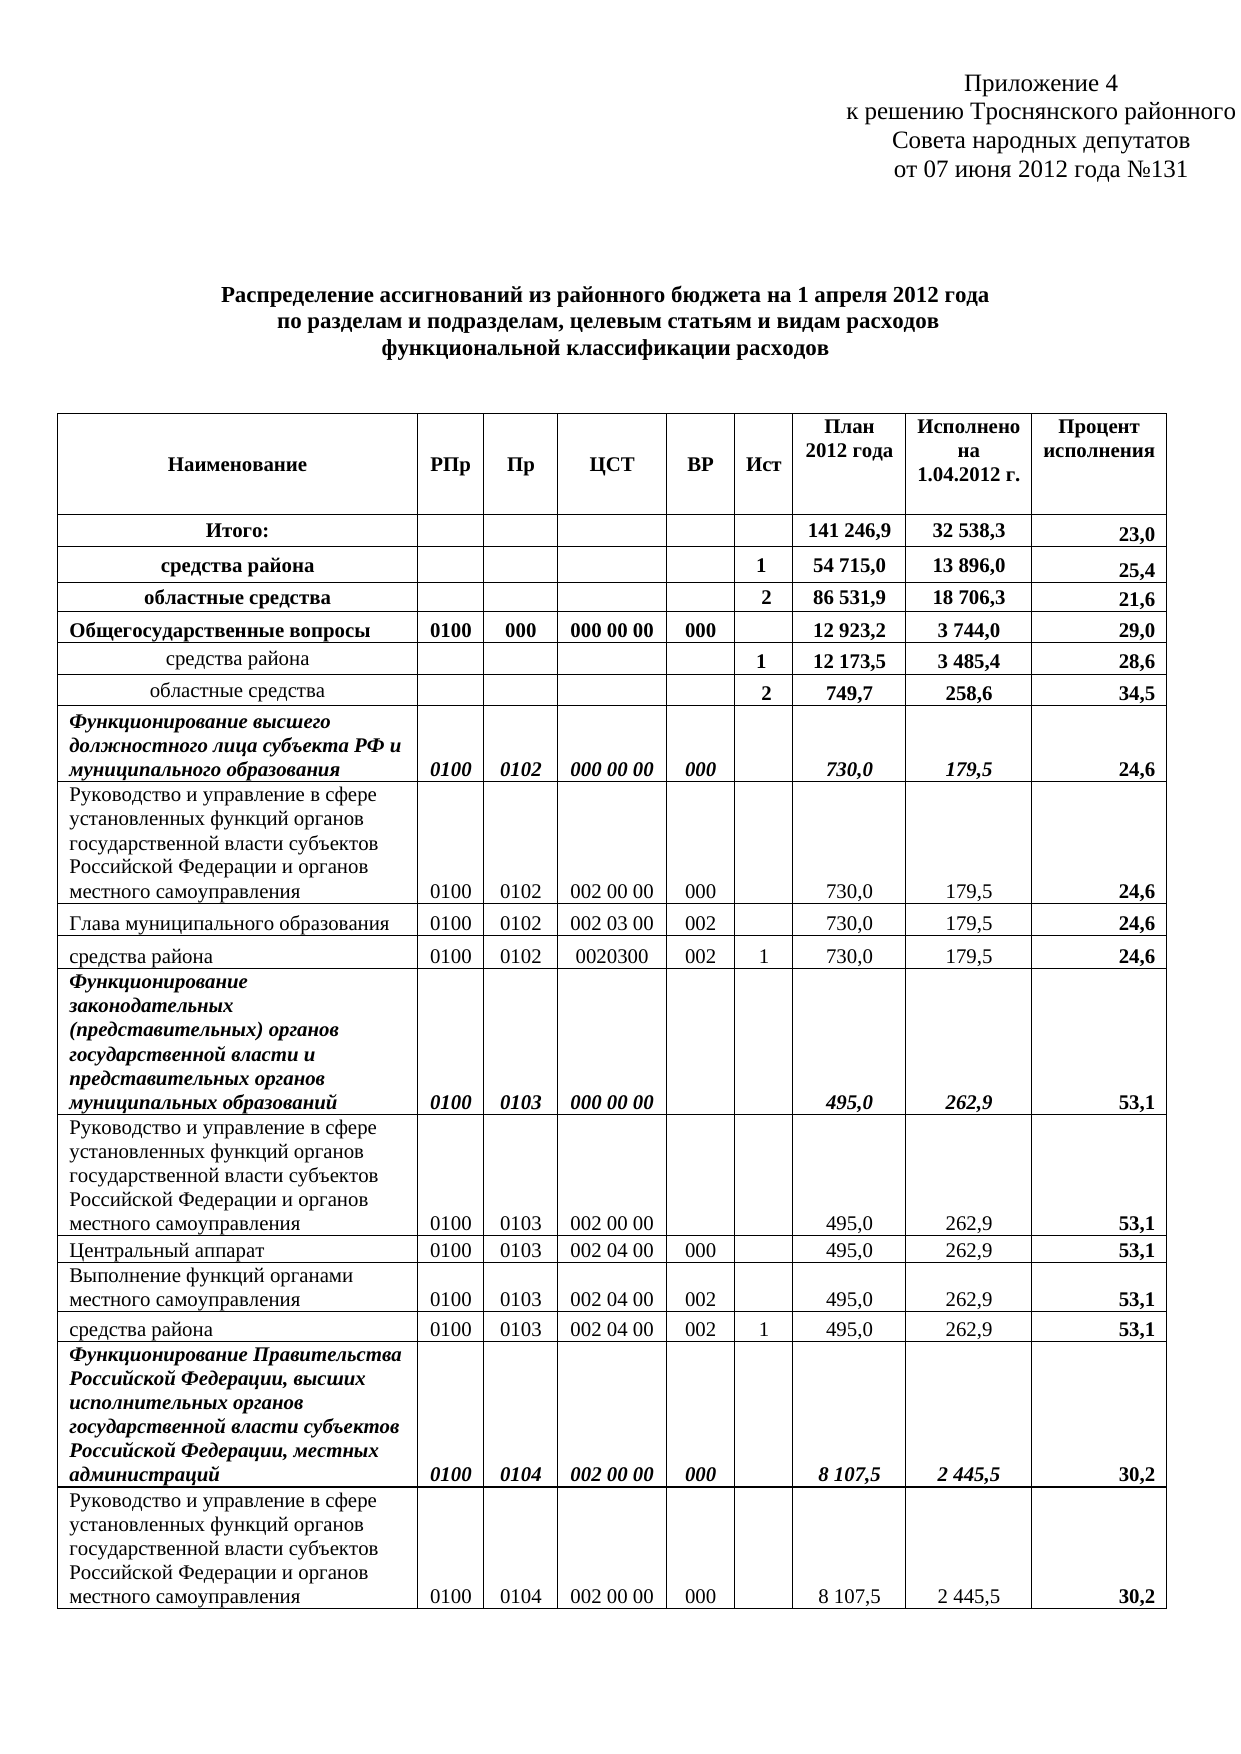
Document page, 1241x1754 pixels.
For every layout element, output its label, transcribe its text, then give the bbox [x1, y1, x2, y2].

table_cell 0104 [484, 1488, 557, 1608]
table_cell 730,0 [793, 782, 905, 903]
table_cell 2 [735, 583, 792, 611]
table_cell 54 715,0 [793, 547, 905, 582]
table_cell 24,6 [1032, 782, 1166, 903]
table_cell 262,9 [906, 1236, 1031, 1262]
table_cell [558, 643, 666, 673]
table_cell 86 531,9 [793, 583, 905, 611]
table_cell [418, 583, 483, 611]
table_cell 495,0 [793, 1115, 905, 1235]
table_cell 24,6 [1032, 706, 1166, 781]
table_header ЦСТ [558, 414, 666, 513]
table_cell 53,1 [1032, 1263, 1166, 1311]
table_cell 2 445,5 [906, 1342, 1031, 1486]
table_cell 0100 [418, 1115, 483, 1235]
table_cell 002 04 00 [558, 1312, 666, 1341]
table_cell 0100 [418, 1312, 483, 1341]
table_cell 0103 [484, 969, 557, 1114]
table_cell 258,6 [906, 675, 1031, 705]
table_cell 730,0 [793, 936, 905, 968]
table_cell Общегосударственные вопросы [58, 612, 417, 642]
table_cell средства района [58, 643, 417, 673]
table_cell 53,1 [1032, 1312, 1166, 1341]
table_cell 3 485,4 [906, 643, 1031, 673]
table_cell [667, 675, 734, 705]
table_cell 000 00 00 [558, 969, 666, 1114]
table_cell 262,9 [906, 1263, 1031, 1311]
table_header ВР [667, 414, 734, 513]
table_cell 32 538,3 [906, 515, 1031, 546]
table_cell [484, 515, 557, 546]
table_cell 0100 [418, 1263, 483, 1311]
table_cell 0102 [484, 782, 557, 903]
table_cell [735, 1115, 792, 1235]
table_header Ист [735, 414, 792, 513]
table_header Исполнено на 1.04.2012 г. [906, 414, 1031, 513]
table_cell 1 [735, 547, 792, 582]
table_cell 002 [667, 1312, 734, 1341]
table_cell 262,9 [906, 969, 1031, 1114]
table_cell [735, 1488, 792, 1608]
table_cell 002 00 00 [558, 1342, 666, 1486]
table_cell 000 00 00 [558, 706, 666, 781]
table_cell областные средства [58, 583, 417, 611]
table_cell 0020300 [558, 936, 666, 968]
table_cell 002 00 00 [558, 1115, 666, 1235]
table_cell [667, 515, 734, 546]
table_cell 1 [735, 643, 792, 673]
table_cell [735, 1342, 792, 1486]
table_header Пр [484, 414, 557, 513]
table_header Процент исполнения [1032, 414, 1166, 513]
table_cell 30,2 [1032, 1342, 1166, 1486]
table_cell 0102 [484, 706, 557, 781]
table_cell 000 00 00 [558, 612, 666, 642]
table_cell [667, 643, 734, 673]
table_cell [484, 675, 557, 705]
table_cell 12 173,5 [793, 643, 905, 673]
table_cell [418, 547, 483, 582]
table_cell [735, 515, 792, 546]
table_cell 0100 [418, 1236, 483, 1262]
table_cell 000 [667, 1342, 734, 1486]
table_cell 2 445,5 [906, 1488, 1031, 1608]
table_cell 000 [667, 1488, 734, 1608]
table_cell 25,4 [1032, 547, 1166, 582]
table_cell 53,1 [1032, 1115, 1166, 1235]
table_cell [735, 969, 792, 1114]
table_cell 002 [667, 1263, 734, 1311]
table_cell 000 [484, 612, 557, 642]
table_cell 000 [667, 612, 734, 642]
table_cell 29,0 [1032, 612, 1166, 642]
table_cell 1 [735, 936, 792, 968]
table_cell [667, 1115, 734, 1235]
table_cell Центральный аппарат [58, 1236, 417, 1262]
table_cell 24,6 [1032, 904, 1166, 935]
table_cell 21,6 [1032, 583, 1166, 611]
table_cell 24,6 [1032, 936, 1166, 968]
table_cell 18 706,3 [906, 583, 1031, 611]
table_cell 0100 [418, 1488, 483, 1608]
table_cell 30,2 [1032, 1488, 1166, 1608]
table_cell средства района [58, 1312, 417, 1341]
table_cell 002 00 00 [558, 782, 666, 903]
table_cell 002 [667, 904, 734, 935]
table_cell 0100 [418, 706, 483, 781]
table_cell [418, 643, 483, 673]
table_cell 0100 [418, 612, 483, 642]
table_cell [484, 643, 557, 673]
table_cell 0100 [418, 936, 483, 968]
table_cell 495,0 [793, 969, 905, 1114]
table_cell 13 896,0 [906, 547, 1031, 582]
table_cell [667, 547, 734, 582]
table_cell 0103 [484, 1115, 557, 1235]
table_header РПр [418, 414, 483, 513]
table_cell [484, 547, 557, 582]
table_cell [735, 1263, 792, 1311]
table_cell [558, 583, 666, 611]
table_cell 0102 [484, 904, 557, 935]
table_cell 8 107,5 [793, 1342, 905, 1486]
table_cell 0102 [484, 936, 557, 968]
table_cell [735, 782, 792, 903]
table_cell 262,9 [906, 1115, 1031, 1235]
table_cell 262,9 [906, 1312, 1031, 1341]
table_cell 730,0 [793, 904, 905, 935]
table_header План 2012 года [793, 414, 905, 513]
table_cell Итого: [58, 515, 417, 546]
table_cell 0103 [484, 1312, 557, 1341]
table_cell Глава муниципального образования [58, 904, 417, 935]
text по разделам и подразделам, целевым статьям и видам расходов [59, 308, 1152, 334]
table_cell 002 04 00 [558, 1263, 666, 1311]
table_cell 28,6 [1032, 643, 1166, 673]
table_cell 8 107,5 [793, 1488, 905, 1608]
table_cell 730,0 [793, 706, 905, 781]
table_cell 34,5 [1032, 675, 1166, 705]
table_cell 179,5 [906, 936, 1031, 968]
table_cell 495,0 [793, 1312, 905, 1341]
table_cell [558, 675, 666, 705]
table_cell 53,1 [1032, 969, 1166, 1114]
table_cell [735, 904, 792, 935]
table_cell 002 00 00 [558, 1488, 666, 1608]
table_cell 179,5 [906, 706, 1031, 781]
table_cell 12 923,2 [793, 612, 905, 642]
table_cell 23,0 [1032, 515, 1166, 546]
table_cell 0104 [484, 1342, 557, 1486]
table_cell 000 [667, 782, 734, 903]
table_cell 179,5 [906, 782, 1031, 903]
table_cell 495,0 [793, 1236, 905, 1262]
table_cell [735, 1236, 792, 1262]
table_cell [418, 675, 483, 705]
table_cell 0103 [484, 1263, 557, 1311]
table_cell средства района [58, 547, 417, 582]
text Распределение ассигнований из районного бюджета на 1 апреля 2012 года [59, 281, 1152, 308]
table_cell средства района [58, 936, 417, 968]
table_cell областные средства [58, 675, 417, 705]
table_cell 179,5 [906, 904, 1031, 935]
table_header Приложение 4 к решению Троснянского районного Совета народных депутатов от 07 июня 2012 года №131 [0, 68, 1240, 183]
table_cell 0100 [418, 1342, 483, 1486]
table_cell 0103 [484, 1236, 557, 1262]
table_cell 0100 [418, 904, 483, 935]
table_cell 1 [735, 1312, 792, 1341]
table_cell 002 [667, 936, 734, 968]
table_cell Выполнение функций органами местного самоуправления [58, 1263, 417, 1311]
table_cell [667, 583, 734, 611]
table_cell 0100 [418, 782, 483, 903]
table_cell [735, 612, 792, 642]
table_cell Функционирование Правительства Российской Федерации, высших исполнительных органов государственной власти субъектов Российской Федерации, местных администраций [58, 1342, 417, 1486]
table_cell 000 [667, 706, 734, 781]
table_cell 141 246,9 [793, 515, 905, 546]
text функциональной классификации расходов [59, 334, 1152, 360]
table_cell 000 [667, 1236, 734, 1262]
table_cell Функционирование законодательных (представительных) органов государственной власти и представительных органов муниципальных образований [58, 969, 417, 1114]
table_cell 3 744,0 [906, 612, 1031, 642]
table_cell 749,7 [793, 675, 905, 705]
table_cell 002 04 00 [558, 1236, 666, 1262]
table_cell 495,0 [793, 1263, 905, 1311]
table_cell 2 [735, 675, 792, 705]
table_cell [558, 515, 666, 546]
table_cell [667, 969, 734, 1114]
table_cell [484, 583, 557, 611]
table_cell [418, 515, 483, 546]
table_cell [735, 706, 792, 781]
table_cell 0100 [418, 969, 483, 1114]
table_cell 53,1 [1032, 1236, 1166, 1262]
table_cell 002 03 00 [558, 904, 666, 935]
table_cell Функционирование высшего должностного лица субъекта РФ и муниципального образования [58, 706, 417, 781]
table_header Наименование [58, 414, 417, 513]
table_cell [558, 547, 666, 582]
